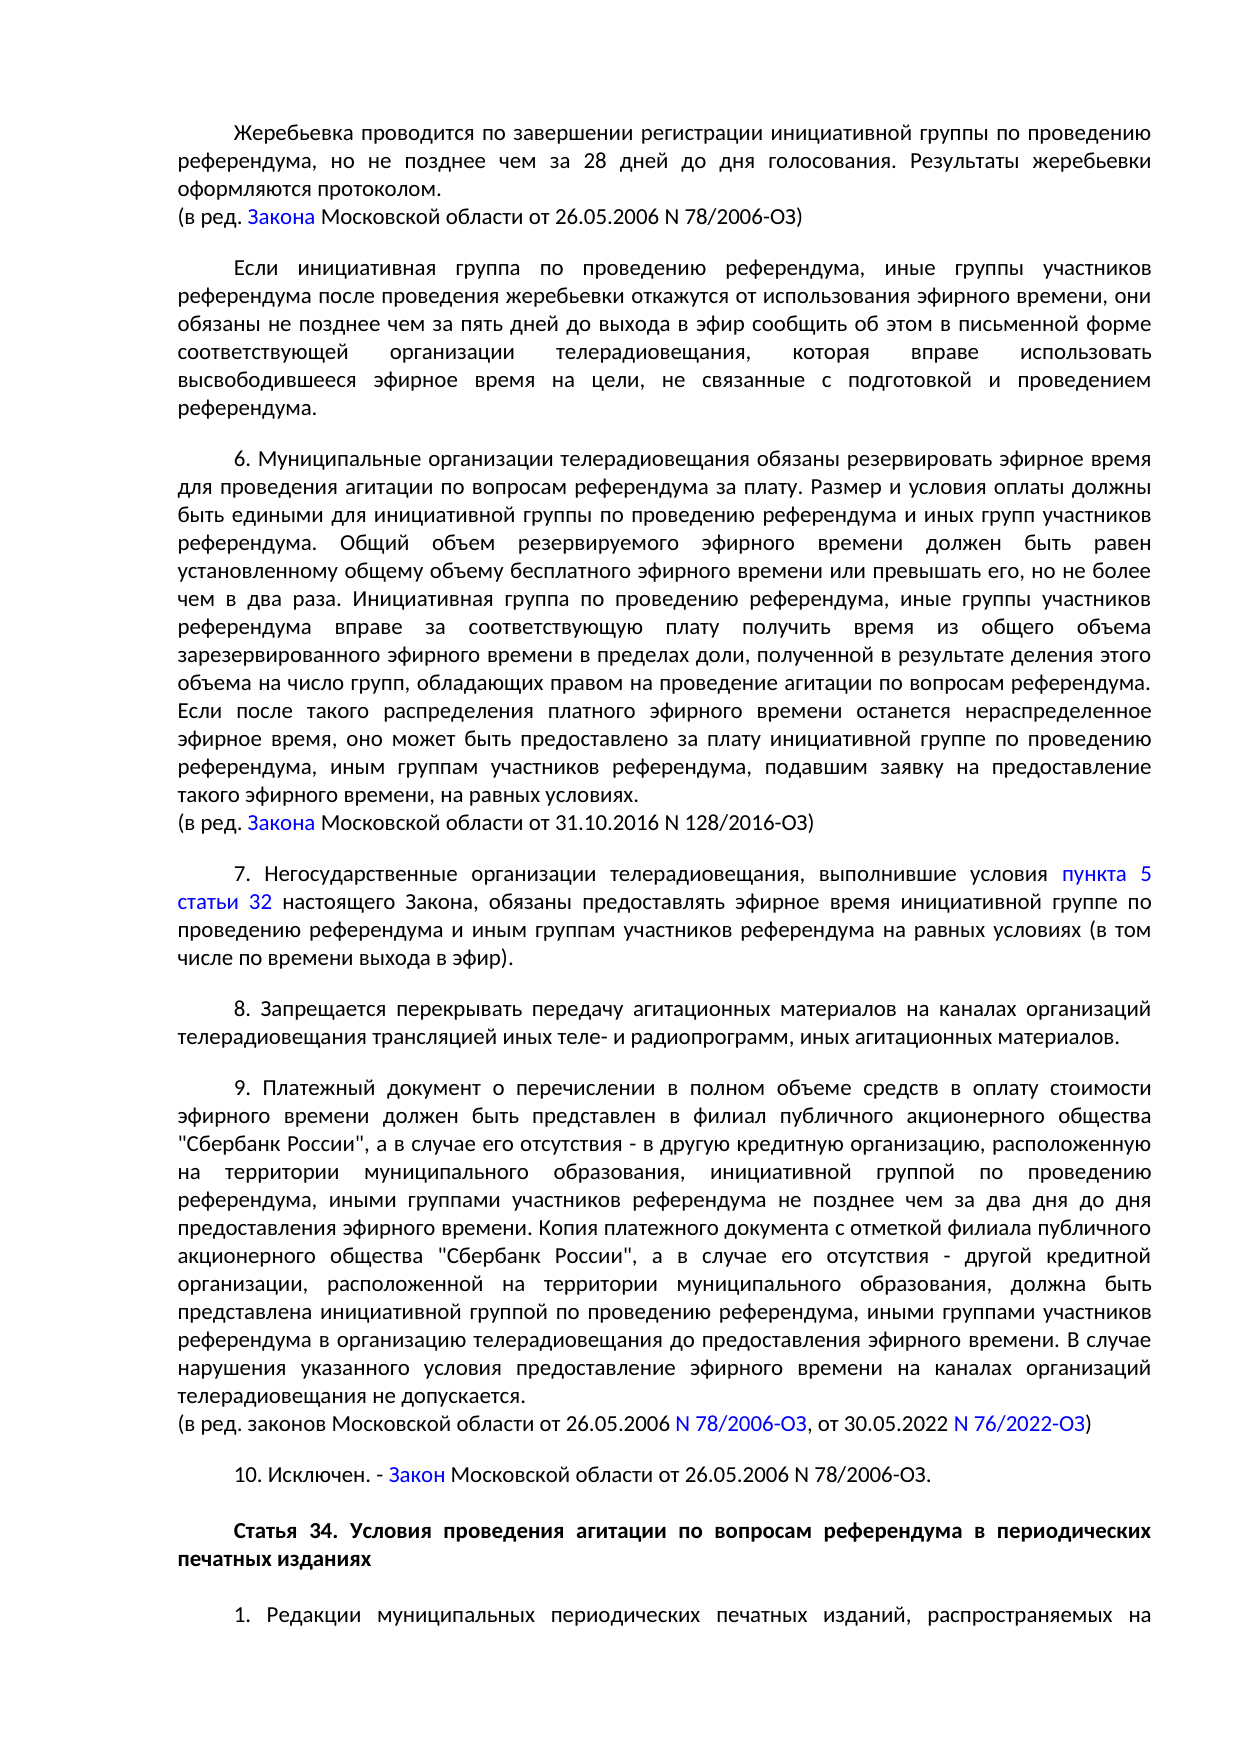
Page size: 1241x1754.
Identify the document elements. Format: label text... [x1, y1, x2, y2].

text 9. Платежный документ о перечислении в полном объеме средств в оплату стоимости эфирного времени должен быть представлен в филиал публичного акционерного общества "Сбербанк России", а в случае его отсутствия - в другую кредитную организацию, расположенную на территории муниципального образования, инициативной группой по проведению референдума, иными группами участников референдума не позднее чем за два дня до дня предоставления эфирного времени. Копия платежного документа с отметкой филиала публичного акционерного общества "Сбербанк России", а в случае его отсутствия - другой кредитной организации, расположенной на территории муниципального образования, должна быть представлена инициативной группой по проведению референдума, иными группами участников референдума в организацию телерадиовещания до предоставления эфирного времени. В случае нарушения указанного условия предоставление эфирного времени на каналах организаций телерадиовещания не допускается. [177, 1073, 1152, 1409]
text (в ред. законов Московской области от 26.05.2006 N 78/2006-ОЗ, от 30.05.2022 N 76/2022-ОЗ) [177, 1409, 1152, 1438]
text (в ред. Закона Московской области от 31.10.2016 N 128/2016-ОЗ) [177, 808, 1152, 836]
text Жеребьевка проводится по завершении регистрации инициативной группы по проведению референдума, но не позднее чем за 28 дней до дня голосования. Результаты жеребьевки оформляются протоколом. [177, 118, 1152, 202]
text Если инициативная группа по проведению референдума, иные группы участников референдума после проведения жеребьевки откажутся от использования эфирного времени, они обязаны не позднее чем за пять дней до выхода в эфир сообщить об этом в письменной форме соответствующей организации телерадиовещания, которая вправе использовать высвободившееся эфирное время на цели, не связанные с подготовкой и проведением референдума. [177, 253, 1152, 421]
text 10. Исключен. - Закон Московской области от 26.05.2006 N 78/2006-ОЗ. [177, 1461, 1152, 1488]
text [177, 1601, 1152, 1629]
text 7. Негосударственные организации телерадиовещания, выполнившие условия пункта 5 статьи 32 настоящего Закона, обязаны предоставлять эфирное время инициативной группе по проведению референдума и иным группам участников референдума на равных условиях (в том числе по времени выхода в эфир). [177, 859, 1152, 971]
text (в ред. Закона Московской области от 26.05.2006 N 78/2006-ОЗ) [177, 202, 1152, 230]
text 8. Запрещается перекрывать передачу агитационных материалов на каналах организаций телерадиовещания трансляцией иных теле- и радиопрограмм, иных агитационных материалов. [177, 994, 1152, 1050]
text 6. Муниципальные организации телерадиовещания обязаны резервировать эфирное время для проведения агитации по вопросам референдума за плату. Размер и условия оплаты должны быть едиными для инициативной группы по проведению референдума и иных групп участников референдума. Общий объем резервируемого эфирного времени должен быть равен установленному общему объему бесплатного эфирного времени или превышать его, но не более чем в два раза. Инициативная группа по проведению референдума, иные группы участников референдума вправе за соответствующую плату получить время из общего объема зарезервированного эфирного времени в пределах доли, полученной в результате деления этого объема на число групп, обладающих правом на проведение агитации по вопросам референдума. Если после такого распределения платного эфирного времени останется нераспределенное эфирное время, оно может быть предоставлено за плату инициативной группе по проведению референдума, иным группам участников референдума, подавшим заявку на предоставление такого эфирного времени, на равных условиях. [177, 444, 1152, 808]
title Статья 34. Условия проведения агитации по вопросам референдума в периодических печатных изданиях [177, 1517, 1152, 1573]
